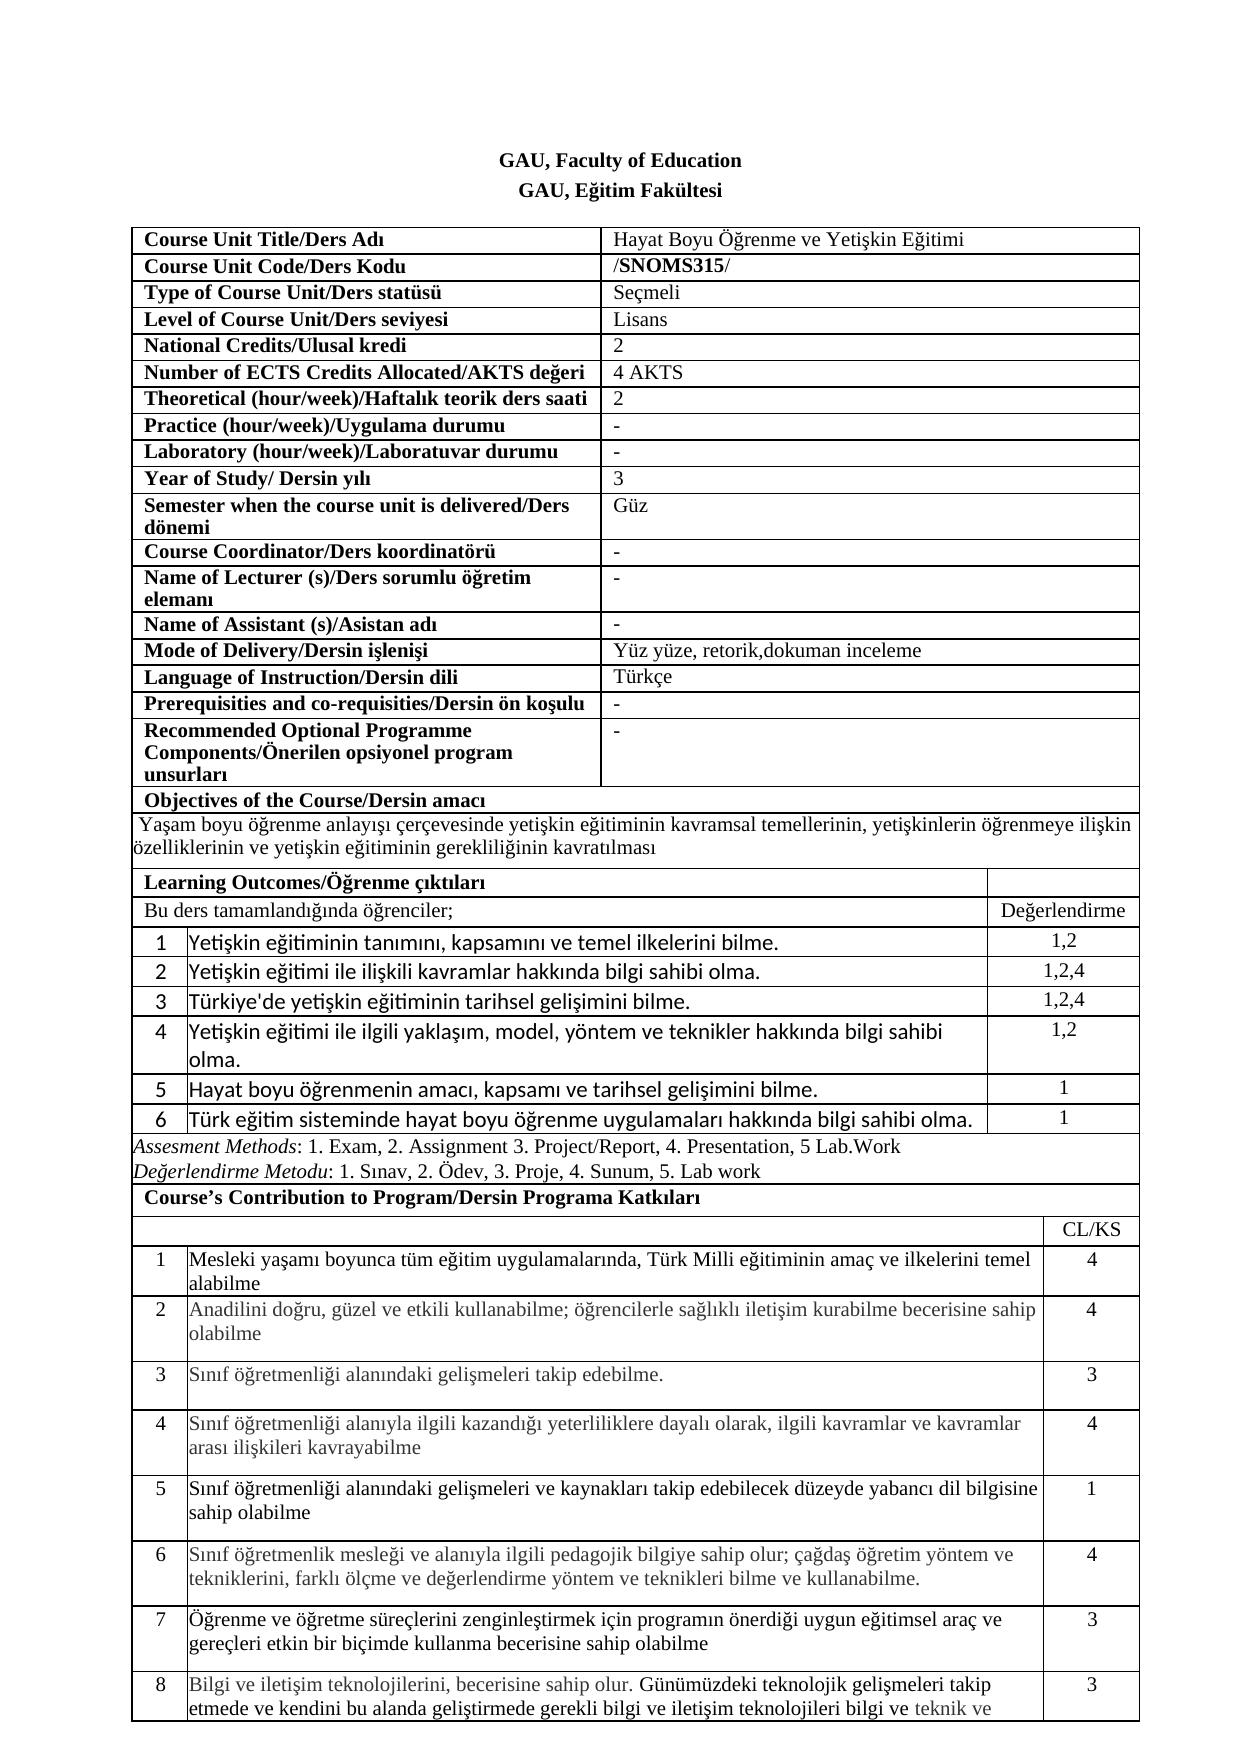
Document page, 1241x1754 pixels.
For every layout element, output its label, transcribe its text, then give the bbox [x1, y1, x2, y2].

table_cell Lisans [602, 308, 1139, 333]
table_header Course Unit Title/Ders Adı [133, 228, 600, 253]
table_cell 3 [1044, 1672, 1139, 1720]
table_cell Language of Instruction/Dersin dili [133, 666, 600, 691]
table_cell Laboratory (hour/week)/Laboratuvar durumu [133, 441, 600, 466]
table_cell 4 [1044, 1542, 1139, 1605]
table_cell Learning Outcomes/Öğrenme çıktıları [133, 869, 987, 896]
table_cell Sınıf öğretmenliği alanındaki gelişmeleri ve kaynakları takip edebilecek düzeyde yabancı dil bilgisine sahip olabilme [188, 1476, 1043, 1540]
table_cell 8 [133, 1672, 187, 1720]
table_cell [188, 1672, 1043, 1720]
table_cell Değerlendirme [988, 898, 1139, 926]
table_cell Assesment Methods: 1. Exam, 2. Assignment 3. Project/Report, 4. Presentation, 5 Lab.Work Değerlendirme Metodu: 1. Sınav, 2. Ödev, 3. Proje, 4. Sunum, 5. Lab work [133, 1134, 1139, 1183]
table_cell 1 [988, 1075, 1139, 1103]
table_cell Yüz yüze, retorik,dokuman inceleme [602, 640, 1139, 664]
table_cell Sınıf öğretmenlik mesleği ve alanıyla ilgili pedagojik bilgiye sahip olur; çağdaş öğretim yöntem ve tekniklerini, farklı ölçme ve değerlendirme yöntem ve teknikleri bilme ve kullanabilme. [188, 1542, 1043, 1605]
table_cell Türkçe [602, 666, 1139, 691]
text GAU, Eğitim Fakültesi [449, 178, 791, 202]
table_cell 7 [133, 1607, 187, 1671]
table_cell 6 [133, 1105, 187, 1133]
table_cell Mode of Delivery/Dersin işlenişi [133, 640, 600, 664]
table_cell 4 [133, 1411, 187, 1474]
table_cell Number of ECTS Credits Allocated/AKTS değeri [133, 361, 600, 386]
table_cell Yetişkin eğitimi ile ilişkili kavramlar hakkında bilgi sahibi olma. [188, 957, 987, 986]
table_cell - [602, 613, 1139, 638]
table_cell 3 [1044, 1362, 1139, 1409]
table_cell 1,2,4 [988, 957, 1139, 986]
table_cell 6 [133, 1542, 187, 1605]
table_cell 1 [1044, 1476, 1139, 1540]
table_cell Course Coordinator/Ders koordinatörü [133, 540, 600, 565]
table_cell Sınıf öğretmenliği alanıyla ilgili kazandığı yeterliliklere dayalı olarak, ilgili kavramlar ve kavramlar arası ilişkileri kavrayabilme [188, 1411, 1043, 1474]
table_cell 2 [602, 335, 1139, 359]
table_cell Yetişkin eğitimi ile ilgili yaklaşım, model, yöntem ve teknikler hakkında bilgi sahibi olma. [188, 1017, 987, 1073]
table_cell Theoretical (hour/week)/Haftalık teorik ders saati [133, 388, 600, 413]
table_cell Recommended Optional Programme Components/Önerilen opsiyonel program unsurları [133, 719, 600, 786]
table_cell 3 [133, 987, 187, 1015]
table_cell Course Unit Code/Ders Kodu [133, 255, 600, 280]
table_cell 4 [133, 1017, 187, 1073]
table_cell Course’s Contribution to Program/Dersin Programa Katkıları [133, 1185, 1139, 1216]
table_cell 2 [602, 388, 1139, 413]
table_cell 1,2 [988, 928, 1139, 956]
table_cell 3 [133, 1362, 187, 1409]
table_cell 1 [133, 928, 187, 956]
table_header Hayat Boyu Öğrenme ve Yetişkin Eğitimi [602, 228, 1139, 253]
table_cell - [602, 540, 1139, 565]
table_cell Türk eğitim sisteminde hayat boyu öğrenme uygulamaları hakkında bilgi sahibi olma. [188, 1105, 987, 1133]
table_cell Prerequisities and co-requisities/Dersin ön koşulu [133, 693, 600, 717]
table_cell 5 [133, 1075, 187, 1103]
table_cell 4 [1044, 1297, 1139, 1361]
table_cell Name of Assistant (s)/Asistan adı [133, 613, 600, 638]
table_cell Yaşam boyu öğrenme anlayışı çerçevesinde yetişkin eğitiminin kavramsal temellerinin, yetişkinlerin öğrenmeye ilişkin özelliklerinin ve yetişkin eğitiminin gerekliliğinin kavratılması [133, 814, 1139, 868]
table_cell [133, 1217, 1043, 1245]
table_cell 1 [133, 1247, 187, 1295]
table_cell Semester when the course unit is delivered/Ders dönemi [133, 494, 600, 538]
table_cell 2 [133, 1297, 187, 1361]
table_cell Type of Course Unit/Ders statüsü [133, 282, 600, 306]
table_cell Practice (hour/week)/Uygulama durumu [133, 414, 600, 439]
table_cell 1,2,4 [988, 987, 1139, 1015]
table_cell Mesleki yaşamı boyunca tüm eğitim uygulamalarında, Türk Milli eğitiminin amaç ve ilkelerini temel alabilme [188, 1247, 1043, 1295]
table_cell Öğrenme ve öğretme süreçlerini zenginleştirmek için programın önerdiği uygun eğitimsel araç ve gereçleri etkin bir biçimde kullanma becerisine sahip olabilme [188, 1607, 1043, 1671]
table_cell - [602, 414, 1139, 439]
table_cell - [602, 719, 1139, 786]
table_cell - [602, 441, 1139, 466]
table_cell Güz [602, 494, 1139, 538]
table_cell Hayat boyu öğrenmenin amacı, kapsamı ve tarihsel gelişimini bilme. [188, 1075, 987, 1103]
table_cell Sınıf öğretmenliği alanındaki gelişmeleri takip edebilme. [188, 1362, 1043, 1409]
table_cell Türkiye'de yetişkin eğitiminin tarihsel gelişimini bilme. [188, 987, 987, 1015]
table_cell 3 [602, 467, 1139, 492]
table_cell 4 [1044, 1411, 1139, 1474]
table_cell Name of Lecturer (s)/Ders sorumlu öğretim elemanı [133, 567, 600, 611]
table_cell Objectives of the Course/Dersin amacı [133, 787, 1139, 812]
table_cell /SNOMS315/ [602, 255, 1139, 280]
table_cell 1,2 [988, 1017, 1139, 1073]
table_cell 5 [133, 1476, 187, 1540]
table_cell [988, 869, 1139, 896]
table_cell 3 [1044, 1607, 1139, 1671]
table_cell CL/KS [1044, 1217, 1139, 1245]
table_cell Year of Study/ Dersin yılı [133, 467, 600, 492]
table_cell Yetişkin eğitiminin tanımını, kapsamını ve temel ilkelerini bilme. [188, 928, 987, 956]
table_cell 4 AKTS [602, 361, 1139, 386]
table_cell - [602, 567, 1139, 611]
table_cell Seçmeli [602, 282, 1139, 306]
table_cell 1 [988, 1105, 1139, 1133]
table_cell National Credits/Ulusal kredi [133, 335, 600, 359]
table_cell 2 [133, 957, 187, 986]
table_cell Anadilini doğru, güzel ve etkili kullanabilme; öğrencilerle sağlıklı iletişim kurabilme becerisine sahip olabilme [188, 1297, 1043, 1361]
table_cell Bu ders tamamlandığında öğrenciler; [133, 898, 987, 926]
table_cell 4 [1044, 1247, 1139, 1295]
text GAU, Faculty of Education [449, 148, 791, 172]
table_cell - [602, 693, 1139, 717]
table_cell Level of Course Unit/Ders seviyesi [133, 308, 600, 333]
